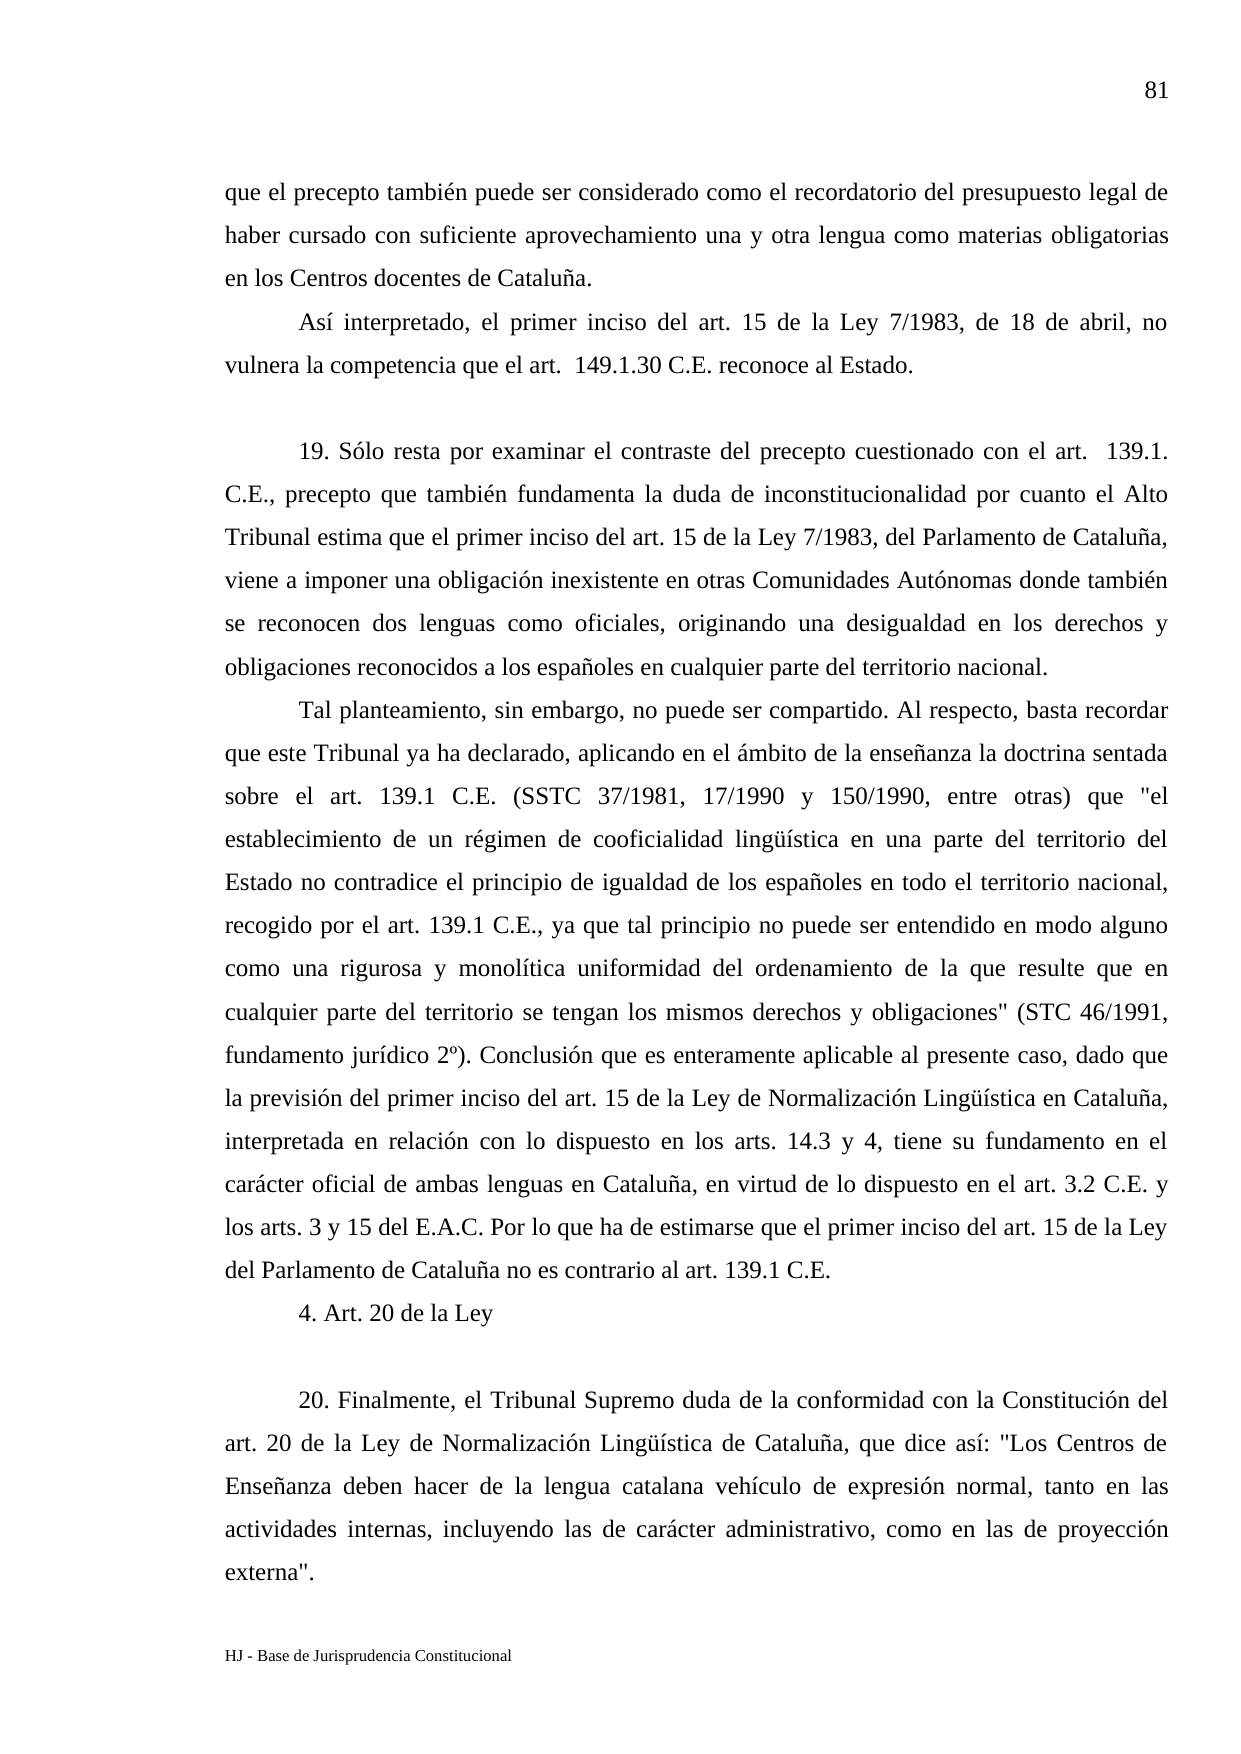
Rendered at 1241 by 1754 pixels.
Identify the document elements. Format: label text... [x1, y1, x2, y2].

text Así interpretado, el primer inciso del art. 15 de la Ley 7/1983, de 18 de abril, no vulnera la competencia que el art. 149.1.30 C.E. reconoce al Estado. [224, 307, 1169, 378]
text 19. Sólo resta por examinar el contraste del precepto cuestionado con el art. 139.1. C.E., precepto que también fundamenta la duda de inconstitucionalidad por cuanto el Alto Tribunal estima que el primer inciso del art. 15 de la Ley 7/1983, del Parlamento de Cataluña, viene a imponer una obligación inexistente en otras Comunidades Autónomas donde también se reconocen dos lenguas como oficiales, originando una desigualdad en los derechos y obligaciones reconocidos a los españoles en cualquier parte del territorio nacional. [224, 436, 1169, 680]
text 20. Finalmente, el Tribunal Supremo duda de la conformidad con la Constitución del art. 20 de la Ley de Normalización Lingüística de Cataluña, que dice así: "Los Centros de Enseñanza deben hacer de la lengua catalana vehículo de expresión normal, tanto en las actividades internas, incluyendo las de carácter administrativo, como en las de proyección externa". [224, 1385, 1169, 1586]
text 4. Art. 20 de la Ley [224, 1298, 1169, 1327]
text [224, 177, 1169, 292]
text Tal planteamiento, sin embargo, no puede ser compartido. Al respecto, basta recordar que este Tribunal ya ha declarado, aplicando en el ámbito de la enseñanza la doctrina sentada sobre el art. 139.1 C.E. (SSTC 37/1981, 17/1990 y 150/1990, entre otras) que "el establecimiento de un régimen de cooficialidad lingüística en una parte del territorio del Estado no contradice el principio de igualdad de los españoles en todo el territorio nacional, recogido por el art. 139.1 C.E., ya que tal principio no puede ser entendido en modo alguno como una rigurosa y monolítica uniformidad del ordenamiento de la que resulte que en cualquier parte del territorio se tengan los mismos derechos y obligaciones" (STC 46/1991, fundamento jurídico 2º). Conclusión que es enteramente aplicable al presente caso, dado que la previsión del primer inciso del art. 15 de la Ley de Normalización Lingüística en Cataluña, interpretada en relación con lo dispuesto en los arts. 14.3 y 4, tiene su fundamento en el carácter oficial de ambas lenguas en Cataluña, en virtud de lo dispuesto en el art. 3.2 C.E. y los arts. 3 y 15 del E.A.C. Por lo que ha de estimarse que el primer inciso del art. 15 de la Ley del Parlamento de Cataluña no es contrario al art. 139.1 C.E. [224, 695, 1169, 1284]
